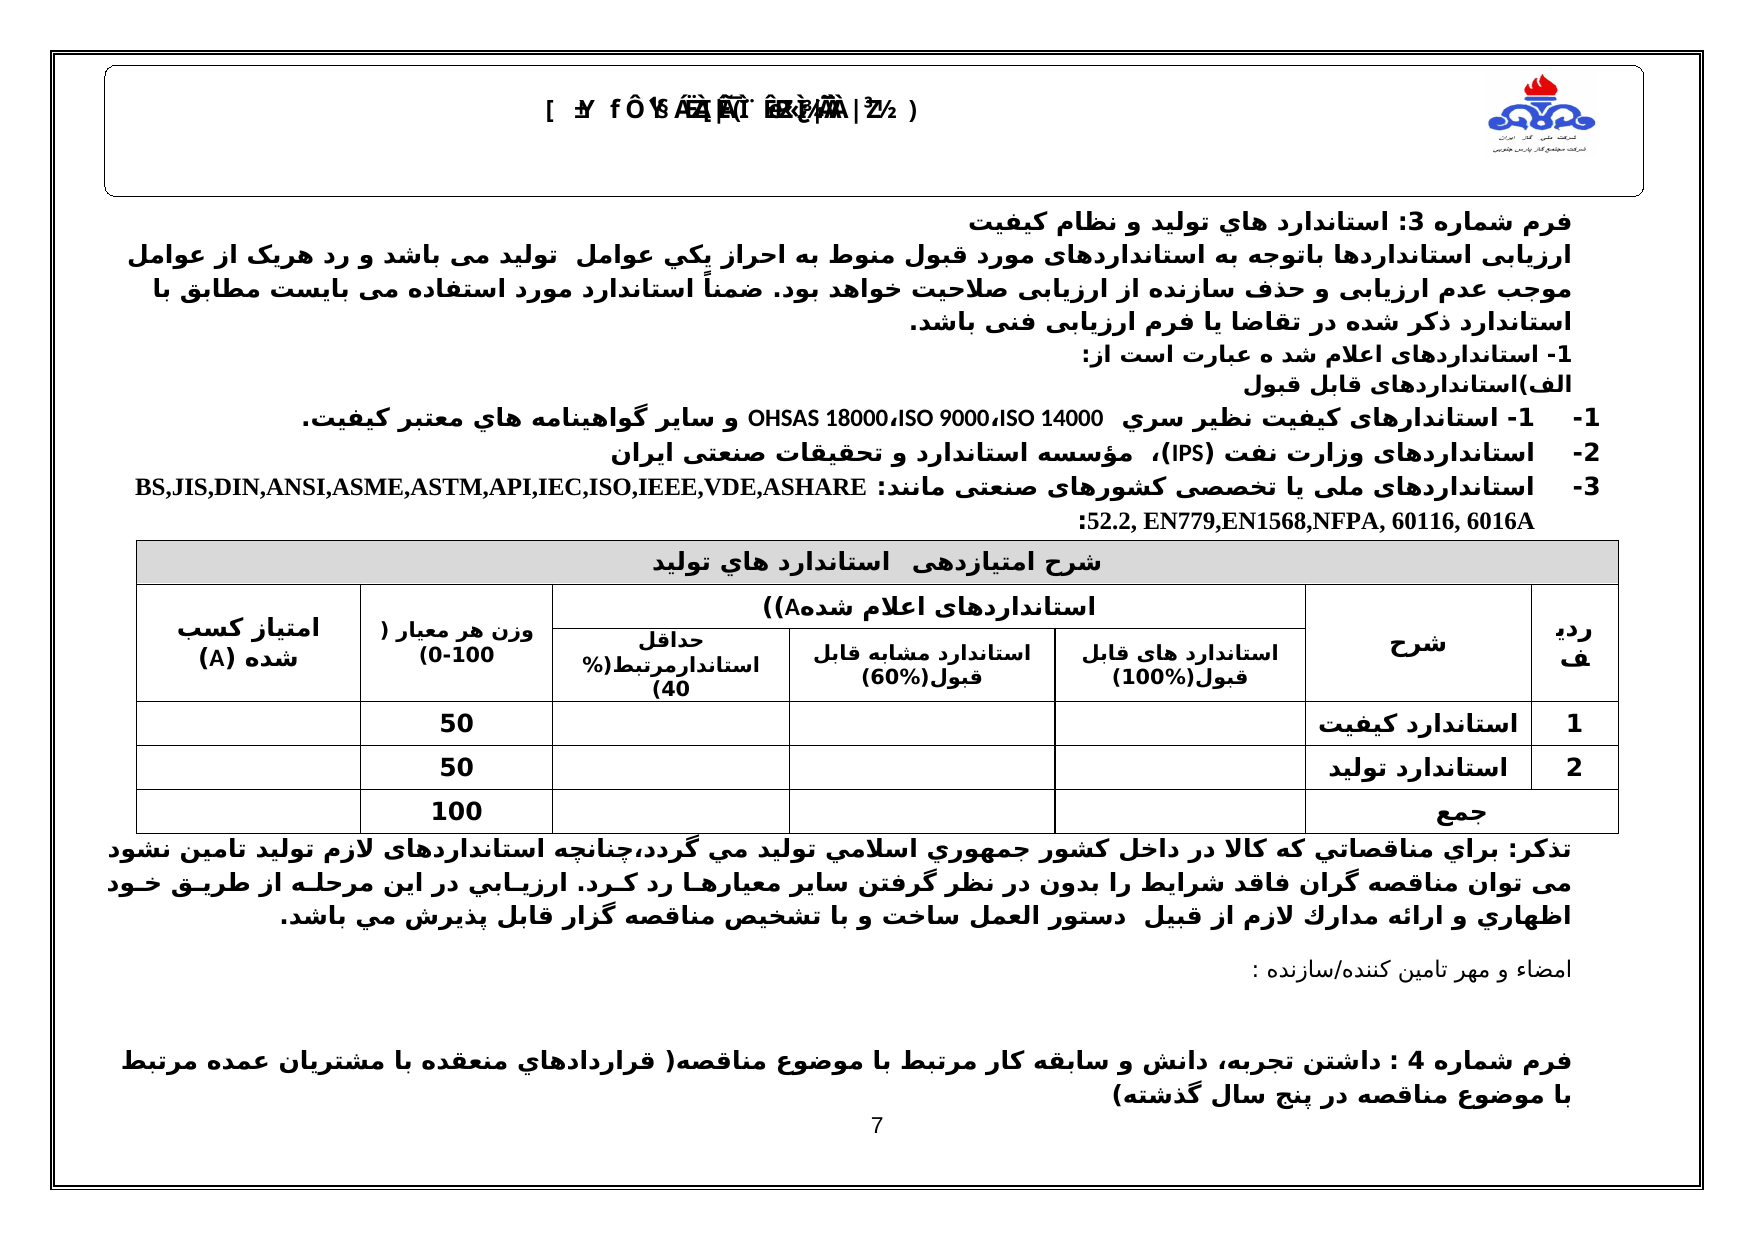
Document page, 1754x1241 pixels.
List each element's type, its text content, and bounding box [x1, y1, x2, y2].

table_cell [790, 702, 1054, 745]
table_cell [137, 746, 360, 789]
table_cell [1056, 702, 1305, 745]
table_cell 100 [361, 790, 552, 833]
table_cell استاندارد های قابل قبول(%100) [1056, 629, 1305, 701]
list 1- استاندارهای کیفیت نظیر سري OHSAS 18000،ISO 9000،ISO 14000 و سایر گواهینامه هاي معتبر کیفیت. [106, 402, 1573, 433]
table_cell [790, 790, 1054, 833]
table_cell 1 [1532, 702, 1618, 745]
picture [1485, 73, 1597, 157]
table_cell شرح [1306, 585, 1531, 701]
list الف)استانداردهای قابل قبول [106, 372, 1573, 398]
list استانداردهای ملی یا تخصصی کشورهای صنعتی مانند: BS,JIS,DIN,ANSI,ASME,ASTM,API,IEC,ISO,IEEE,VDE,ASHARE 52.2, EN779,EN1568,NFPA, 60116, 6016A: [106, 472, 1573, 535]
table_cell جمع [1306, 790, 1618, 833]
table_cell [553, 746, 789, 789]
table_cell [553, 790, 789, 833]
table_cell [790, 746, 1054, 789]
table_cell استانداردهای اعلام شدهA)) [553, 585, 1305, 627]
text امضاء و مهر تامین کننده/سازنده : [106, 956, 1573, 982]
table_header شرح امتیازدهی استاندارد هاي تولید [137, 541, 1618, 583]
table_cell استاندارد کیفیت [1306, 702, 1531, 745]
table_cell 50 [361, 746, 552, 789]
table_cell حداقل استاندارمرتبط(%40) [553, 629, 789, 701]
table_cell امتیاز کسب شده (A) [137, 585, 360, 701]
list 1- استانداردهای اعلام شد ه عبارت است از: [106, 341, 1573, 368]
table_cell [553, 702, 789, 745]
table_cell [137, 702, 360, 745]
list فرم شماره 3: استاندارد هاي تولید و نظام کیفیت [106, 207, 1573, 236]
table_cell ردیف [1532, 585, 1618, 701]
table_cell استاندارد مشابه قابل قبول(%60) [790, 629, 1054, 701]
table_cell 2 [1532, 746, 1618, 789]
table_cell [1056, 790, 1305, 833]
text تذکر: براي مناقصاتي كه كالا در داخل كشور جمهوري اسلامي توليد مي گردد،چنانچه استانداردهای لازم توليد تامین نشود می توان مناقصه گران فاقد شرایط را بدون در نظر گرفتن سایر معیارها رد كرد. ارزيابي در اين مرحله از طريق خود اظهاري و ارائه مدارك لازم از قبيل دستور العمل ساخت و با تشخيص مناقصه گزار قابل پذيرش مي باشد. [106, 834, 1573, 931]
list فرم شماره 4 : داشتن تجربه، دانش و سابقه کار مرتبط با موضوع مناقصه( قراردادهاي منعقده با مشتریان عمده مرتبط با موضوع مناقصه در پنج سال گذشته) [106, 1046, 1573, 1109]
table_cell 50 [361, 702, 552, 745]
table_cell [1056, 746, 1305, 789]
list استانداردهای وزارت نفت (IPS)، مؤسسه استاندارد و تحقیقات صنعتی ایران [106, 437, 1573, 468]
table_cell [137, 790, 360, 833]
table_cell وزن هر معیار (100-0) [361, 585, 552, 701]
table_cell استاندارد تولید [1306, 746, 1531, 789]
list ارزیابی استانداردها باتوجه به استانداردهای مورد قبول منوط به احراز يكي عوامل توليد می باشد و رد هریک از عوامل موجب عدم ارزیابی و حذف سازنده از ارزیابی صلاحیت خواهد بود. ضمناً استاندارد مورد استفاده می بایست مطابق با استاندارد ذکر شده در تقاضا یا فرم ارزیابی فنی باشد. [106, 240, 1573, 337]
